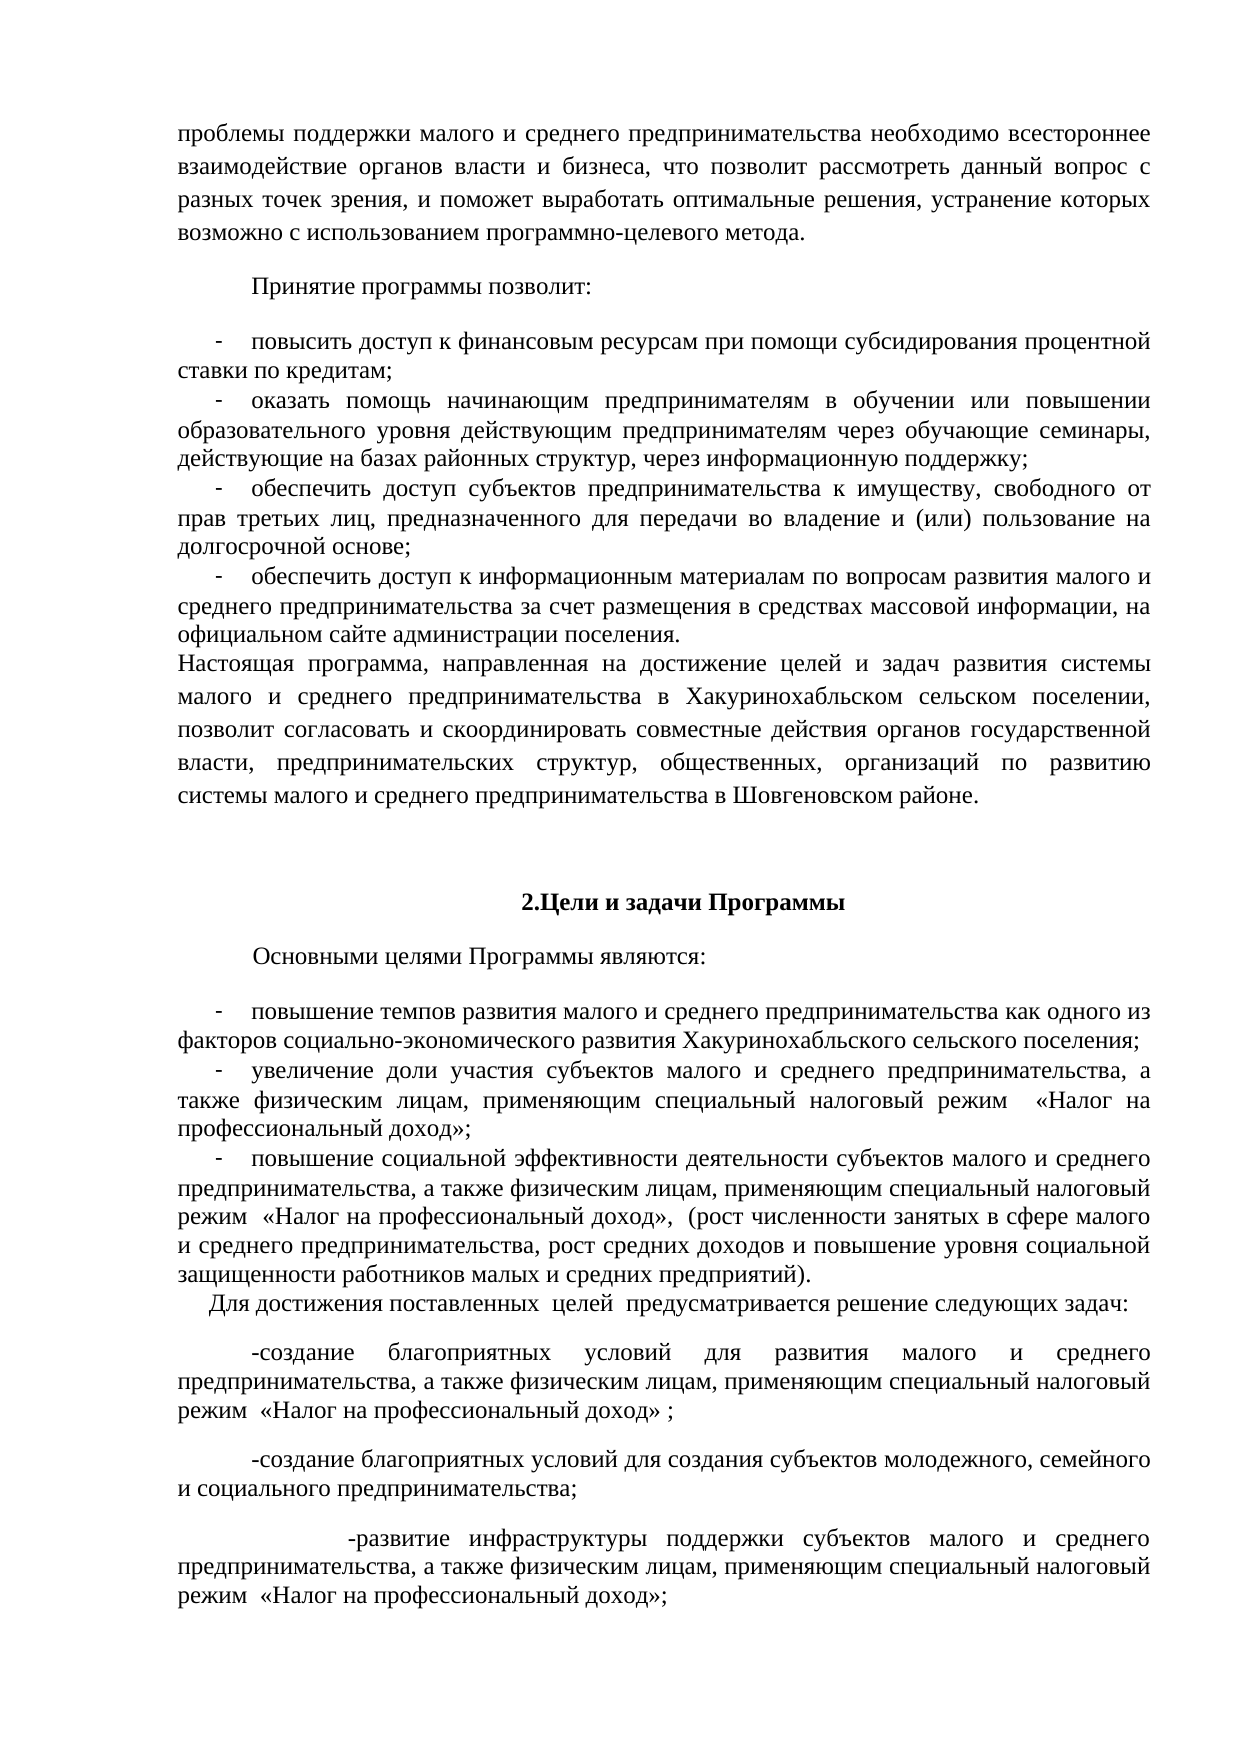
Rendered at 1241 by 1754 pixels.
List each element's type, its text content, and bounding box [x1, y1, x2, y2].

list повышение темпов развития малого и среднего предпринимательства как одного из факторов социально-экономического развития Хакуринохабльского сельского поселения; [177, 995, 1152, 1054]
text Основными целями Программы являются: [177, 941, 1152, 970]
text Настоящая программа, направленная на достижение целей и задач развития системы малого и среднего предпринимательства в Хакуринохабльском сельском поселении, позволит согласовать и скоординировать совместные действия органов государственной власти, предпринимательских структур, общественных, организаций по развитию системы малого и среднего предпринимательства в Шовгеновском районе. [177, 648, 1152, 809]
list оказать помощь начинающим предпринимателям в обучении или повышении образовательного уровня действующим предпринимателям через обучающие семинары, действующие на базах районных структур, через информационную поддержку; [177, 384, 1152, 472]
text 2.Цели и задачи Программы [177, 887, 1152, 916]
text Принятие программы позволит: [177, 271, 1152, 300]
list повысить доступ к финансовым ресурсам при помощи субсидирования процентной ставки по кредитам; [177, 325, 1152, 384]
text -развитие инфраструктуры поддержки субъектов малого и среднего предпринимательства, а также физическим лицам, применяющим специальный налоговый режим «Налог на профессиональный доход»; [177, 1523, 1152, 1609]
list повышение социальной эффективности деятельности субъектов малого и среднего предпринимательства, а также физическим лицам, применяющим специальный налоговый режим «Налог на профессиональный доход», (рост численности занятых в сфере малого и среднего предпринимательства, рост средних доходов и повышение уровня социальной защищенности работников малых и средних предприятий). [177, 1142, 1152, 1288]
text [177, 118, 1152, 246]
list увеличение доли участия субъектов малого и среднего предпринимательства, а также физическим лицам, применяющим специальный налоговый режим «Налог на профессиональный доход»; [177, 1054, 1152, 1142]
text Для достижения поставленных целей предусматривается решение следующих задач: [177, 1288, 1152, 1316]
text -создание благоприятных условий для развития малого и среднего предпринимательства, а также физическим лицам, применяющим специальный налоговый режим «Налог на профессиональный доход» ; [177, 1337, 1152, 1423]
list обеспечить доступ к информационным материалам по вопросам развития малого и среднего предпринимательства за счет размещения в средствах массовой информации, на официальном сайте администрации поселения. [177, 560, 1152, 648]
list обеспечить доступ субъектов предпринимательства к имуществу, свободного от прав третьих лиц, предназначенного для передачи во владение и (или) пользование на долгосрочной основе; [177, 472, 1152, 560]
text -создание благоприятных условий для создания субъектов молодежного, семейного и социального предпринимательства; [177, 1444, 1152, 1502]
